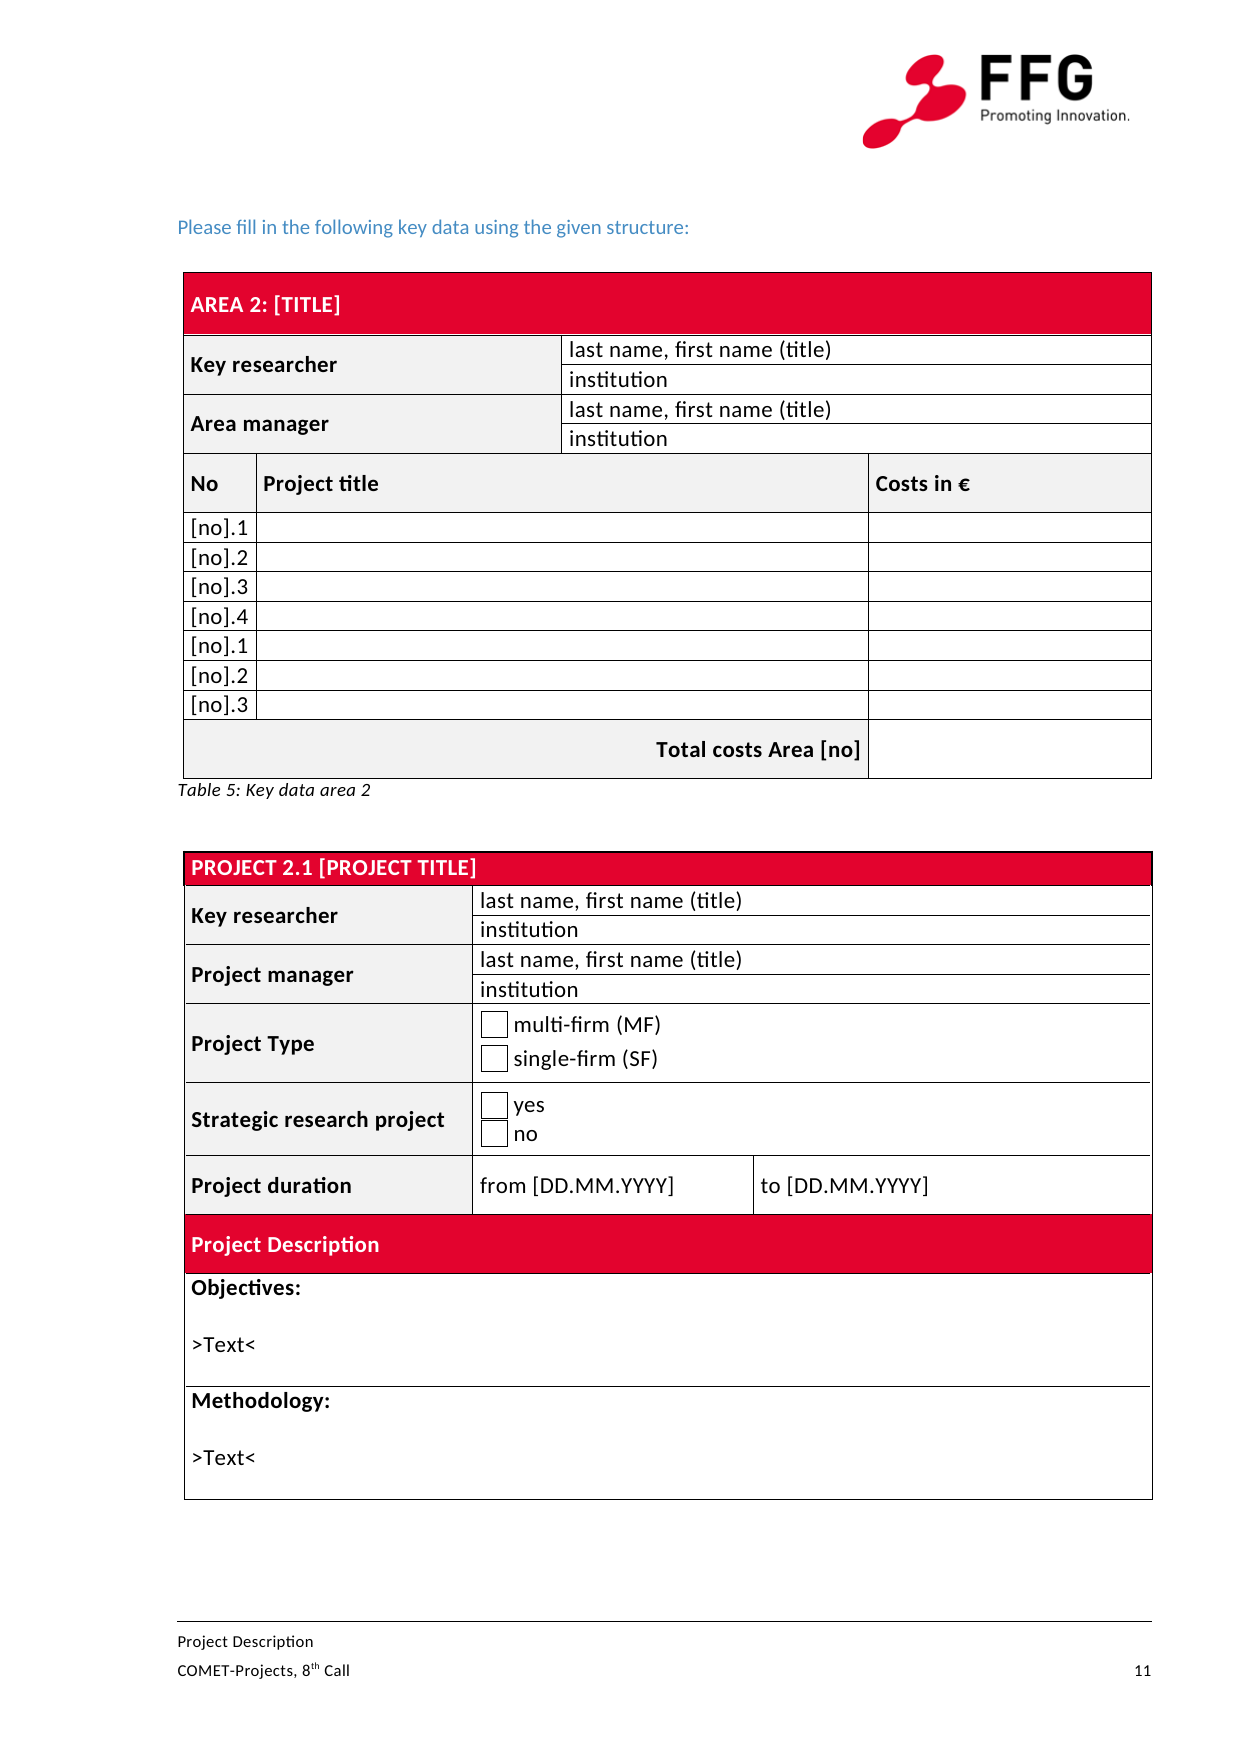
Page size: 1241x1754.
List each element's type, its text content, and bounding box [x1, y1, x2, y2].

table_cell Strategic research project [185, 1083, 472, 1155]
table_cell institution [562, 365, 1151, 394]
table_cell last name, first name (title) [473, 885, 1152, 914]
table_cell [869, 631, 1151, 660]
table_cell [no].2 [184, 543, 256, 571]
table_cell [no].1 [184, 631, 256, 660]
text Please fill in the following key data using the given structure: [177, 214, 1152, 240]
table_cell last name, first name (title) [473, 944, 1152, 974]
table_cell Project Type [185, 1004, 472, 1082]
text Table 5: Key data area 2 [177, 779, 1152, 802]
table_cell Objectives: >Text< [185, 1273, 1152, 1386]
table_cell [257, 691, 868, 719]
table_cell Key researcher [184, 336, 561, 394]
table_header AREA 2: [TITLE] [184, 273, 1151, 334]
table_cell yes no [473, 1082, 1152, 1155]
picture [862, 54, 1130, 149]
table_cell [257, 572, 868, 601]
table_cell institution [473, 915, 1152, 944]
table_cell [257, 513, 868, 542]
table_cell [869, 513, 1151, 542]
table_cell [257, 631, 868, 660]
table_cell Total costs Area [no] [184, 720, 868, 778]
table_cell Area manager [184, 395, 561, 453]
table_cell [no].4 [184, 602, 256, 630]
table_cell Project title [257, 454, 868, 512]
table_cell multi-firm (MF) single-firm (SF) [473, 1003, 1152, 1082]
table_cell [no].3 [184, 572, 256, 601]
table_header PROJECT 2.1 [PROJECT TITLE] [185, 853, 1151, 885]
table_cell [257, 543, 868, 571]
table_cell institution [473, 974, 1152, 1003]
table_cell [869, 602, 1151, 630]
table_cell [869, 661, 1151, 689]
table_cell [257, 661, 868, 689]
table_cell [no].3 [184, 691, 256, 719]
table_cell last name, first name (title) [562, 336, 1151, 364]
table_cell Methodology: >Text< [185, 1386, 1152, 1499]
table_cell Costs in € [869, 454, 1151, 512]
table_cell [no].1 [184, 513, 256, 542]
table_cell [869, 720, 1151, 778]
table_cell [257, 602, 868, 630]
table_cell from [DD.MM.YYYY] [473, 1156, 753, 1214]
table_cell [869, 572, 1151, 601]
table_cell No [184, 454, 256, 512]
table_cell last name, first name (title) [562, 395, 1151, 423]
table_cell Project Description [185, 1214, 1152, 1273]
table_cell [869, 543, 1151, 571]
table_cell Project duration [185, 1156, 472, 1214]
table_cell Project manager [185, 945, 472, 1003]
table_cell to [DD.MM.YYYY] [754, 1155, 1152, 1214]
table_cell institution [562, 424, 1151, 453]
table_cell Key researcher [185, 886, 472, 944]
table_cell [no].2 [184, 661, 256, 689]
table_cell [869, 691, 1151, 719]
